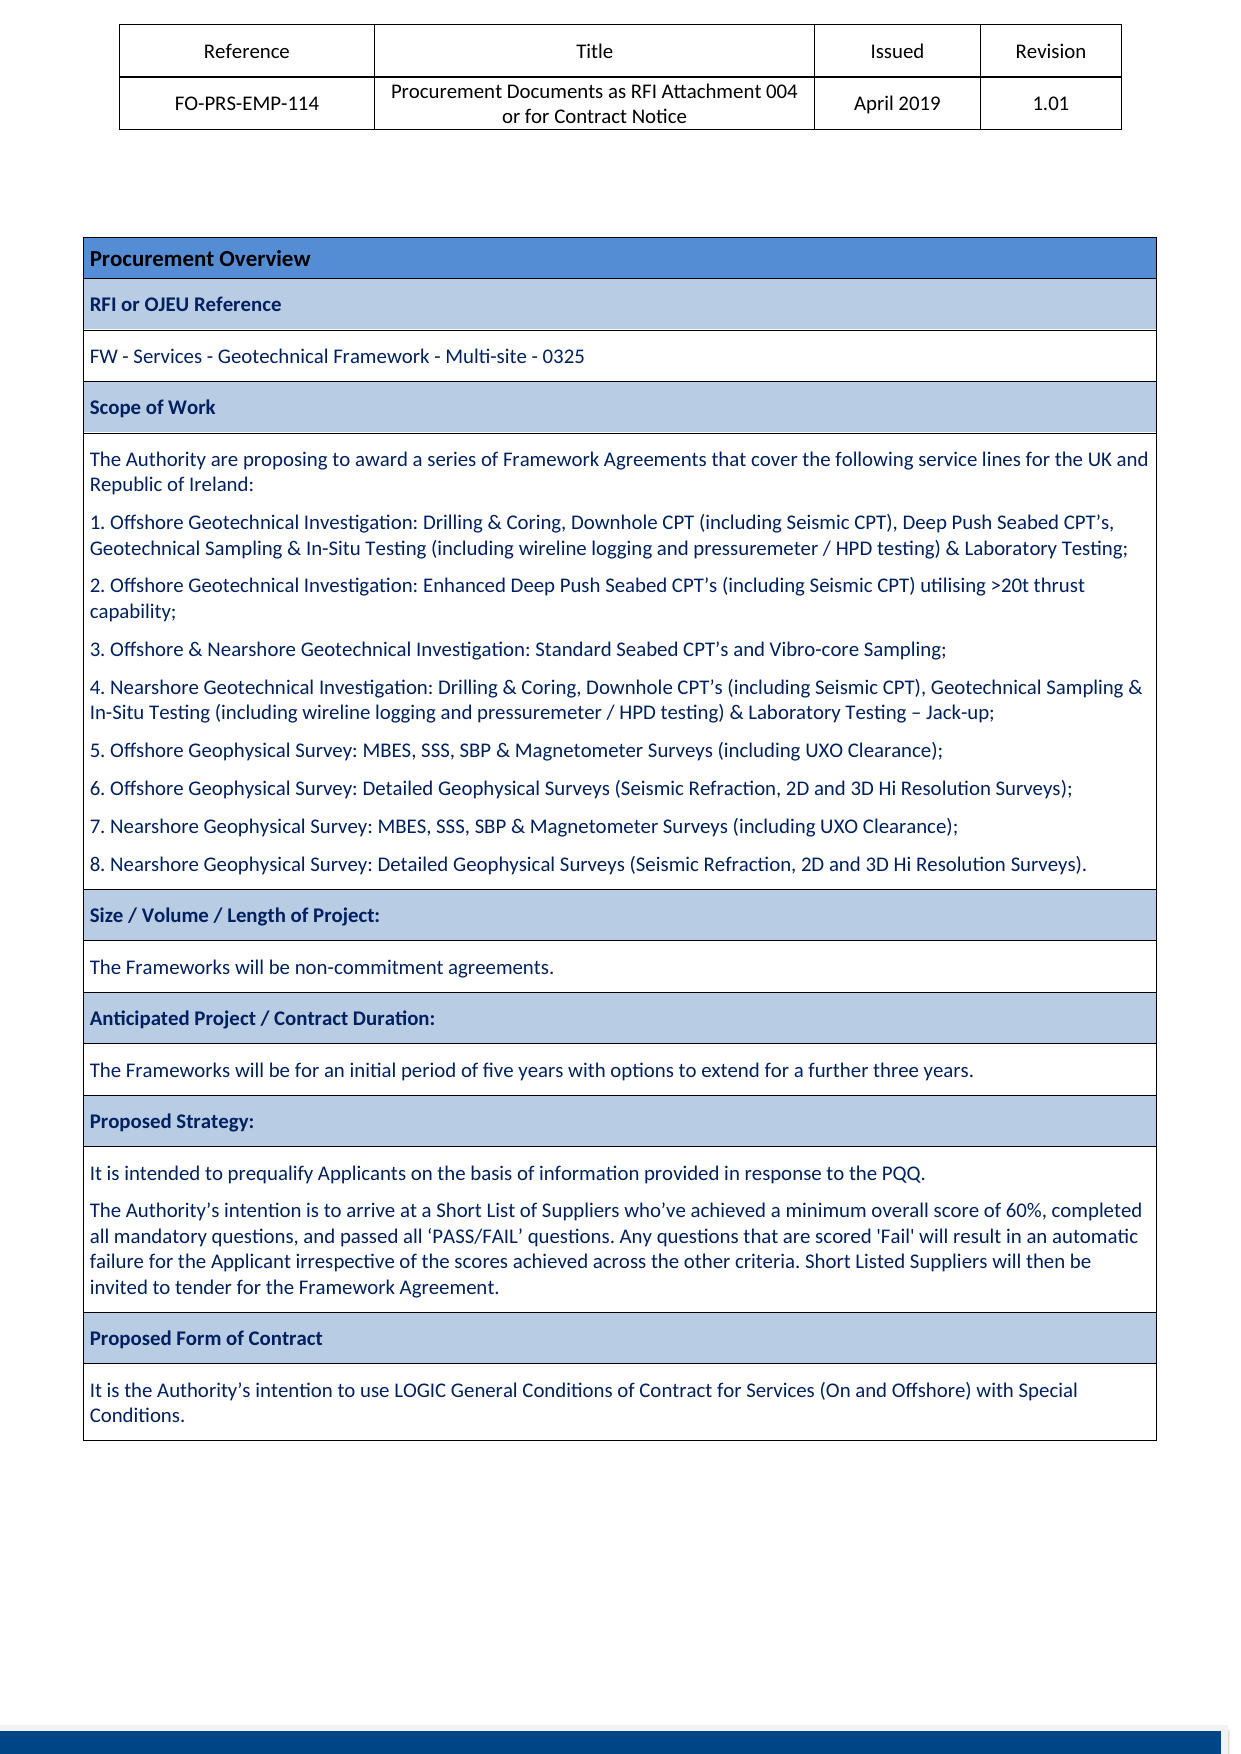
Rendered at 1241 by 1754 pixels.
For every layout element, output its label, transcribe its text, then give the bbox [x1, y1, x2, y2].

table_cell It is the Authority’s intention to use LOGIC General Conditions of Contract for Services (On and Offshore) with Special Conditions. [84, 1364, 1156, 1440]
table_cell RFI or OJEU Reference [84, 279, 1156, 329]
table_cell Scope of Work [84, 382, 1156, 432]
table_cell Proposed Form of Contract [84, 1313, 1156, 1363]
table_cell Size / Volume / Length of Project: [84, 890, 1156, 940]
table_cell The Frameworks will be non-commitment agreements. [84, 941, 1156, 992]
table_header Procurement Overview [84, 238, 1156, 278]
table_cell Anticipated Project / Contract Duration: [84, 993, 1156, 1043]
table_cell FW - Services - Geotechnical Framework - Multi-site - 0325 [84, 331, 1156, 381]
table_cell The Authority are proposing to award a series of Framework Agreements that cover the following service lines for the UK and Republic of Ireland: 1. Offshore Geotechnical Investigation: Drilling & Coring, Downhole CPT (including Seismic CPT), Deep Push Seabed CPT’s, Geotechnical Sampling & In-Situ Testing (including wireline logging and pressuremeter / HPD testing) & Laboratory Testing; 2. Offshore Geotechnical Investigation: Enhanced Deep Push Seabed CPT’s (including Seismic CPT) utilising >20t thrust capability; 3. Offshore & Nearshore Geotechnical Investigation: Standard Seabed CPT’s and Vibro-core Sampling; 4. Nearshore Geotechnical Investigation: Drilling & Coring, Downhole CPT’s (including Seismic CPT), Geotechnical Sampling & In-Situ Testing (including wireline logging and pressuremeter / HPD testing) & Laboratory Testing – Jack-up; 5. Offshore Geophysical Survey: MBES, SSS, SBP & Magnetometer Surveys (including UXO Clearance); 6. Offshore Geophysical Survey: Detailed Geophysical Surveys (Seismic Refraction, 2D and 3D Hi Resolution Surveys); 7. Nearshore Geophysical Survey: MBES, SSS, SBP & Magnetometer Surveys (including UXO Clearance); 8. Nearshore Geophysical Survey: Detailed Geophysical Surveys (Seismic Refraction, 2D and 3D Hi Resolution Surveys). [84, 434, 1156, 889]
table_cell The Frameworks will be for an initial period of five years with options to extend for a further three years. [84, 1044, 1156, 1095]
table_cell Proposed Strategy: [84, 1096, 1156, 1146]
table_cell It is intended to prequalify Applicants on the basis of information provided in response to the PQQ. The Authority’s intention is to arrive at a Short List of Suppliers who’ve achieved a minimum overall score of 60%, completed all mandatory questions, and passed all ‘PASS/FAIL’ questions. Any questions that are scored 'Fail' will result in an automatic failure for the Applicant irrespective of the scores achieved across the other criteria. Short Listed Suppliers will then be invited to tender for the Framework Agreement. [84, 1147, 1156, 1312]
